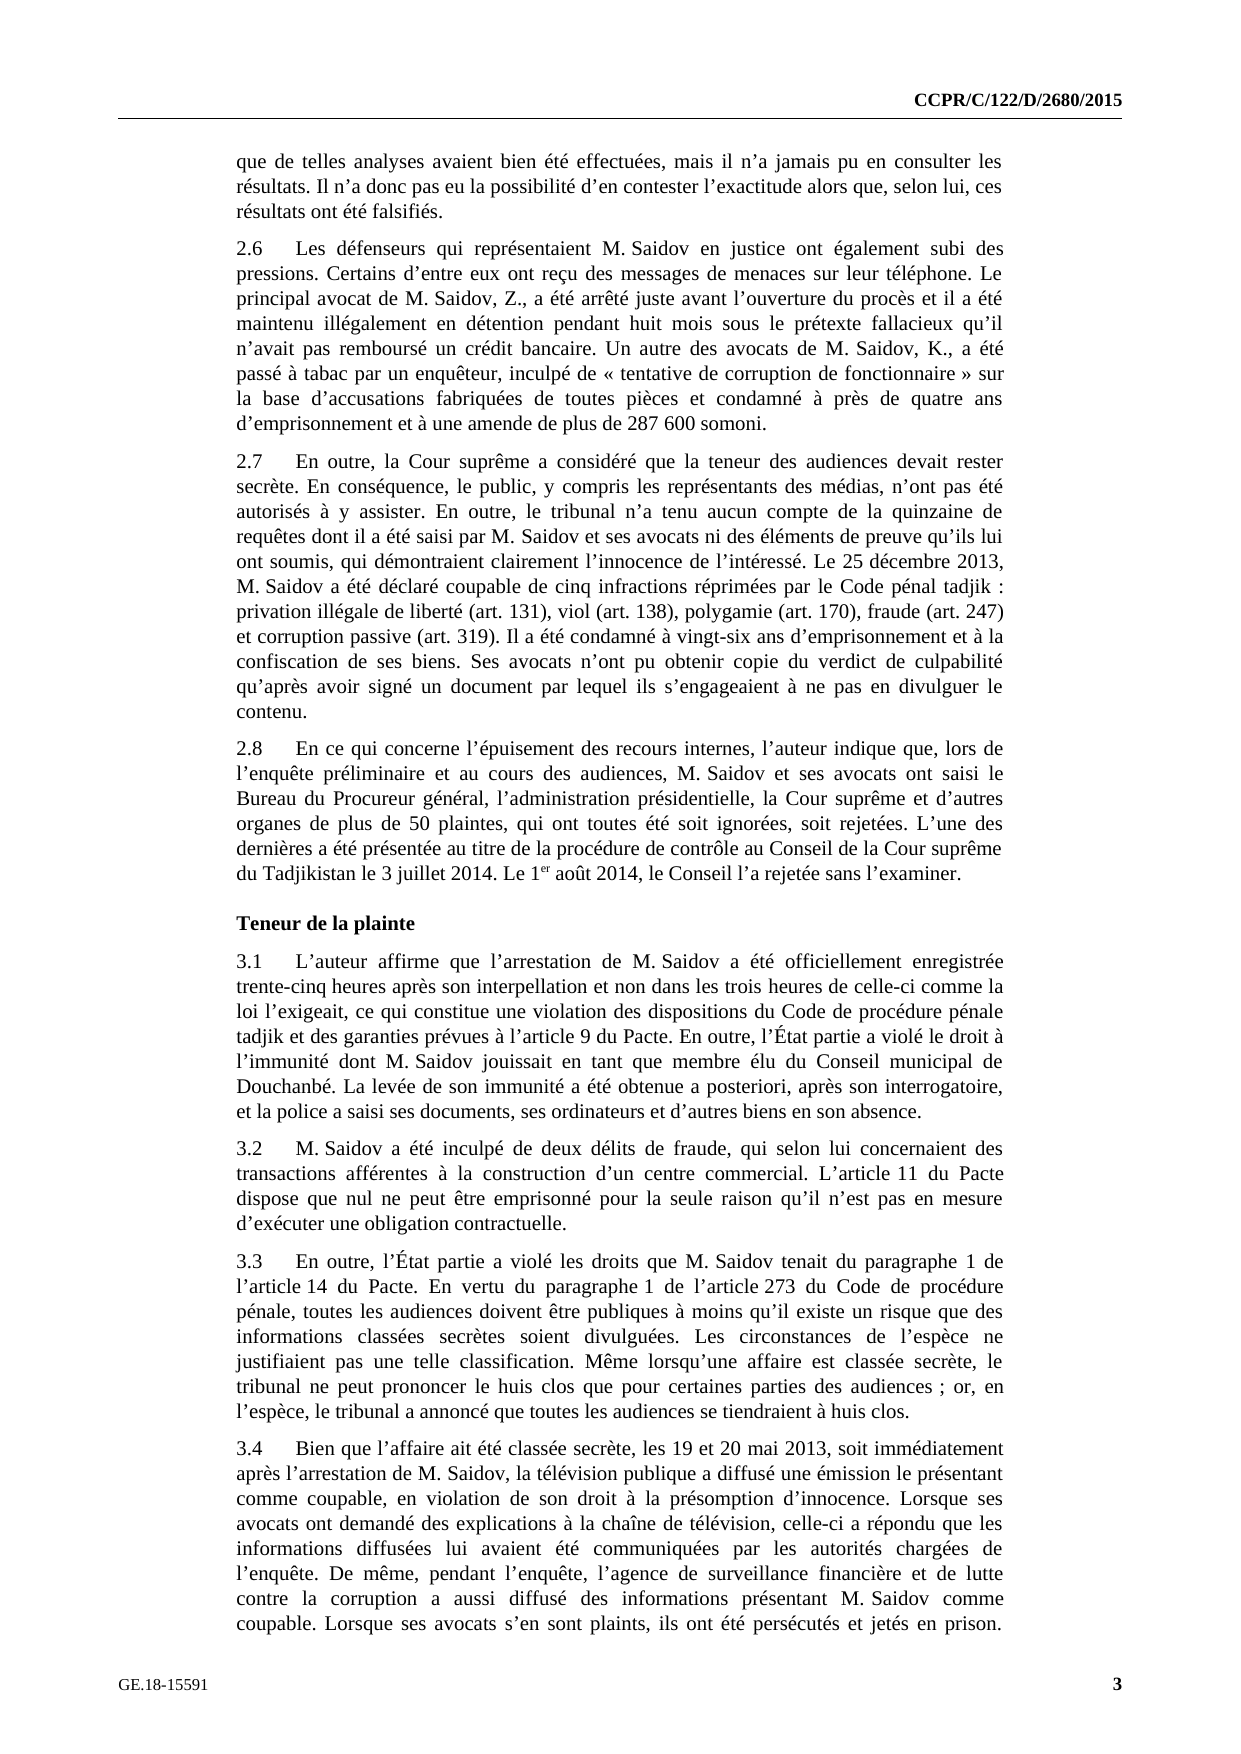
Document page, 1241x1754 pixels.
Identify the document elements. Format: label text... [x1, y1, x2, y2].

text 3.3 En outre, l’État partie a violé les droits que M. Saidov tenait du paragraphe 1 de l’article 14 du Pacte. En vertu du paragraphe 1 de l’article 273 du Code de procédure pénale, toutes les audiences doivent être publiques à moins qu’il existe un risque que des informations classées secrètes soient divulguées. Les circonstances de l’espèce ne justifiaient pas une telle classification. Même lorsqu’une affaire est classée secrète, le tribunal ne peut prononcer le huis clos que pour certaines parties des audiences ; or, en l’espèce, le tribunal a annoncé que toutes les audiences se tiendraient à huis clos. [236, 1248, 1004, 1423]
text 2.7 En outre, la Cour suprême a considéré que la teneur des audiences devait rester secrète. En conséquence, le public, y compris les représentants des médias, n’ont pas été autorisés à y assister. En outre, le tribunal n’a tenu aucun compte de la quinzaine de requêtes dont il a été saisi par M. Saidov et ses avocats ni des éléments de preuve qu’ils lui ont soumis, qui démontraient clairement l’innocence de l’intéressé. Le 25 décembre 2013, M. Saidov a été déclaré coupable de cinq infractions réprimées par le Code pénal tadjik : privation illégale de liberté (art. 131), viol (art. 138), polygamie (art. 170), fraude (art. 247) et corruption passive (art. 319). Il a été condamné à vingt-six ans d’emprisonnement et à la confiscation de ses biens. Ses avocats n’ont pu obtenir copie du verdict de culpabilité qu’après avoir signé un document par lequel ils s’engageaient à ne pas en divulguer le contenu. [236, 448, 1004, 723]
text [236, 148, 1004, 223]
text 3.1 L’auteur affirme que l’arrestation de M. Saidov a été officiellement enregistrée trente-cinq heures après son interpellation et non dans les trois heures de celle-ci comme la loi l’exigeait, ce qui constitue une violation des dispositions du Code de procédure pénale tadjik et des garanties prévues à l’article 9 du Pacte. En outre, l’État partie a violé le droit à l’immunité dont M. Saidov jouissait en tant que membre élu du Conseil municipal de Douchanbé. La levée de son immunité a été obtenue a posteriori, après son interrogatoire, et la police a saisi ses documents, ses ordinateurs et d’autres biens en son absence. [236, 948, 1004, 1123]
text Teneur de la plainte [118, 910, 1004, 935]
text 3.2 M. Saidov a été inculpé de deux délits de fraude, qui selon lui concernaient des transactions afférentes à la construction d’un centre commercial. L’article 11 du Pacte dispose que nul ne peut être emprisonné pour la seule raison qu’il n’est pas en mesure d’exécuter une obligation contractuelle. [236, 1135, 1004, 1235]
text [236, 1435, 1004, 1635]
text 2.6 Les défenseurs qui représentaient M. Saidov en justice ont également subi des pressions. Certains d’entre eux ont reçu des messages de menaces sur leur téléphone. Le principal avocat de M. Saidov, Z., a été arrêté juste avant l’ouverture du procès et il a été maintenu illégalement en détention pendant huit mois sous le prétexte fallacieux qu’il n’avait pas remboursé un crédit bancaire. Un autre des avocats de M. Saidov, K., a été passé à tabac par un enquêteur, inculpé de « tentative de corruption de fonctionnaire » sur la base d’accusations fabriquées de toutes pièces et condamné à près de quatre ans d’emprisonnement et à une amende de plus de 287 600 somoni. [236, 235, 1004, 435]
text 2.8 En ce qui concerne l’épuisement des recours internes, l’auteur indique que, lors de l’enquête préliminaire et au cours des audiences, M. Saidov et ses avocats ont saisi le Bureau du Procureur général, l’administration présidentielle, la Cour suprême et d’autres organes de plus de 50 plaintes, qui ont toutes été soit ignorées, soit rejetées. L’une des dernières a été présentée au titre de la procédure de contrôle au Conseil de la Cour suprême du Tadjikistan le 3 juillet 2014. Le 1er août 2014, le Conseil l’a rejetée sans l’examiner. [236, 735, 1004, 885]
